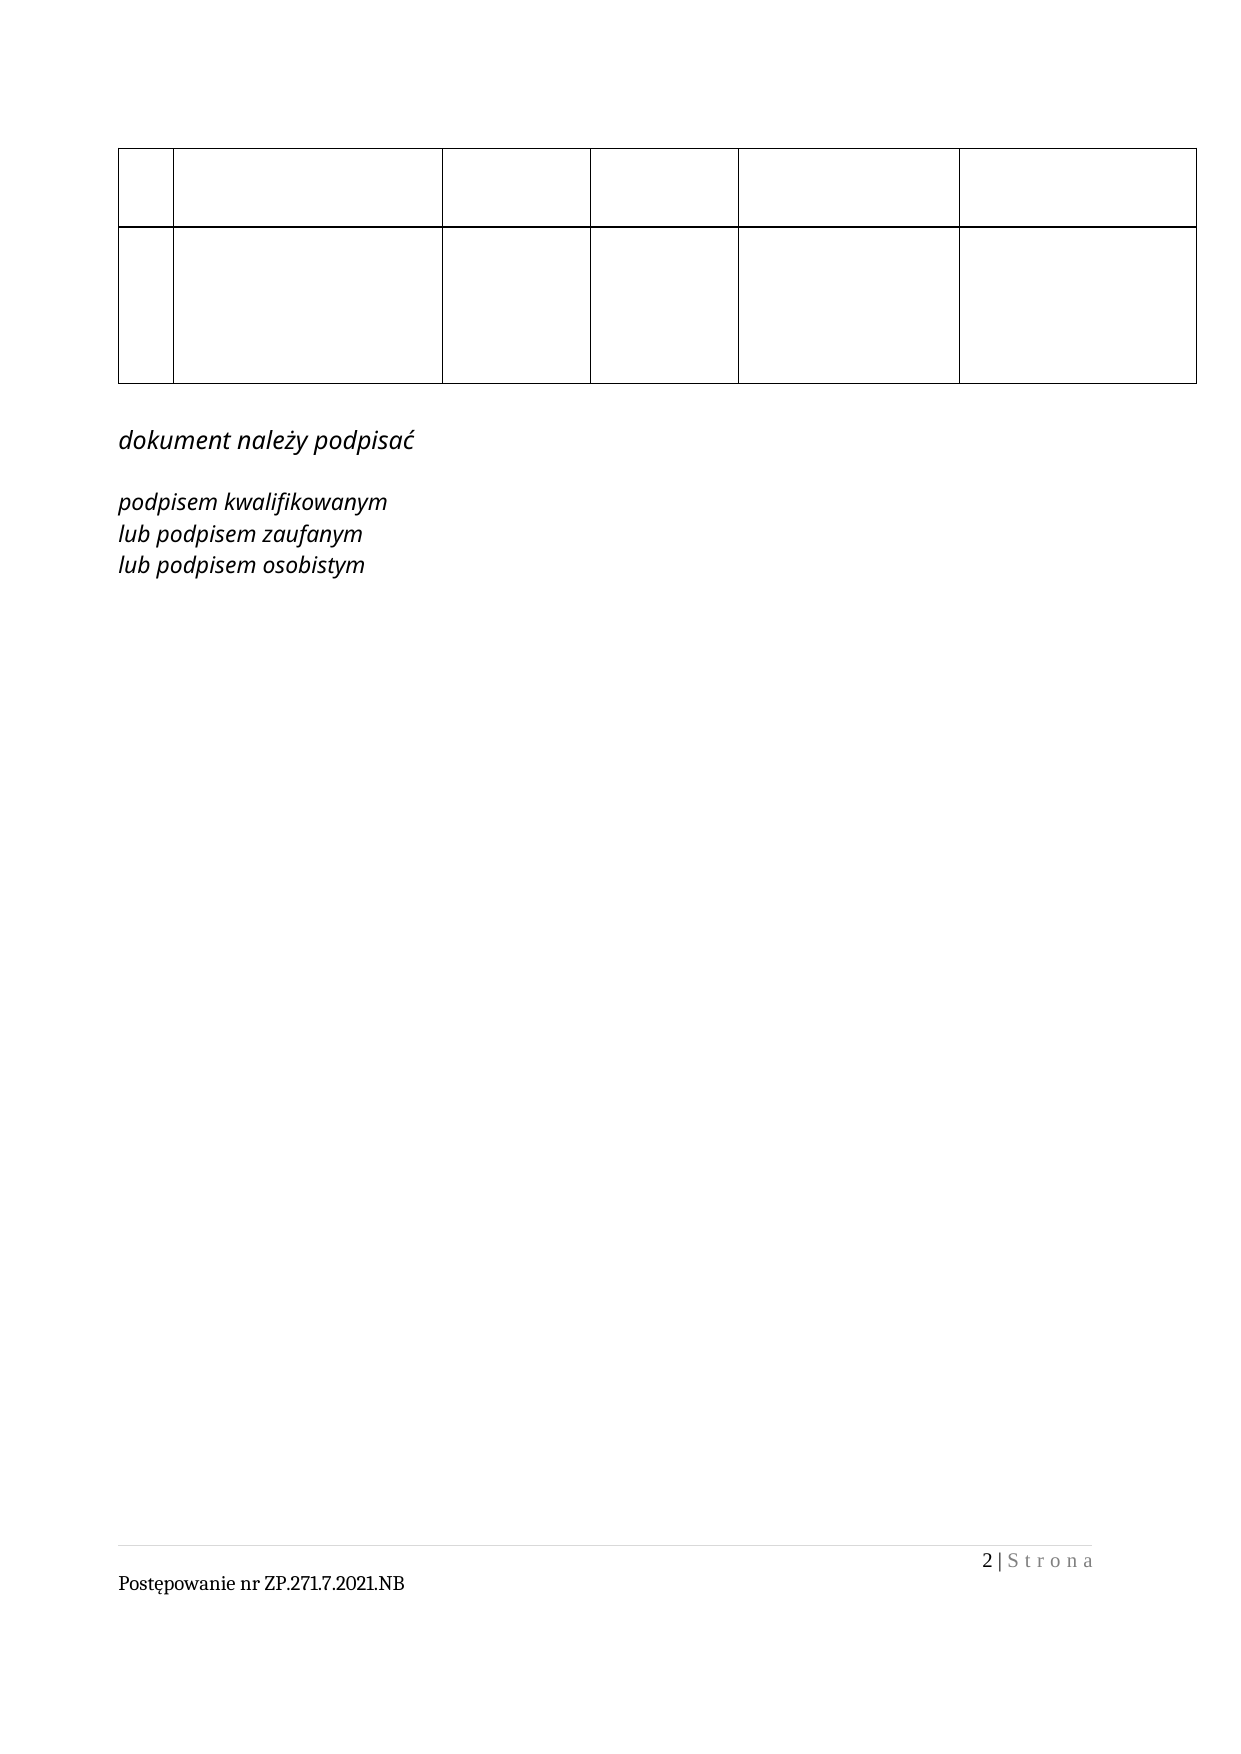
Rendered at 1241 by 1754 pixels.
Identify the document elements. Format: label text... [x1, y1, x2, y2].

table_cell [960, 149, 1196, 226]
table_cell [960, 228, 1196, 383]
table_cell [174, 228, 442, 383]
table_cell [119, 149, 173, 226]
table_cell [739, 228, 959, 383]
table_cell [591, 149, 738, 226]
table_cell [591, 228, 738, 383]
table_cell [443, 149, 590, 226]
table_cell [739, 149, 959, 226]
table_cell [119, 228, 173, 383]
text dokument należy podpisać [118, 423, 1092, 457]
text lub podpisem zaufanym [118, 518, 1092, 549]
text podpisem kwalifikowanym [118, 486, 1092, 518]
text lub podpisem osobistym [118, 549, 1092, 580]
table_cell [174, 149, 442, 226]
table_cell [443, 228, 590, 383]
